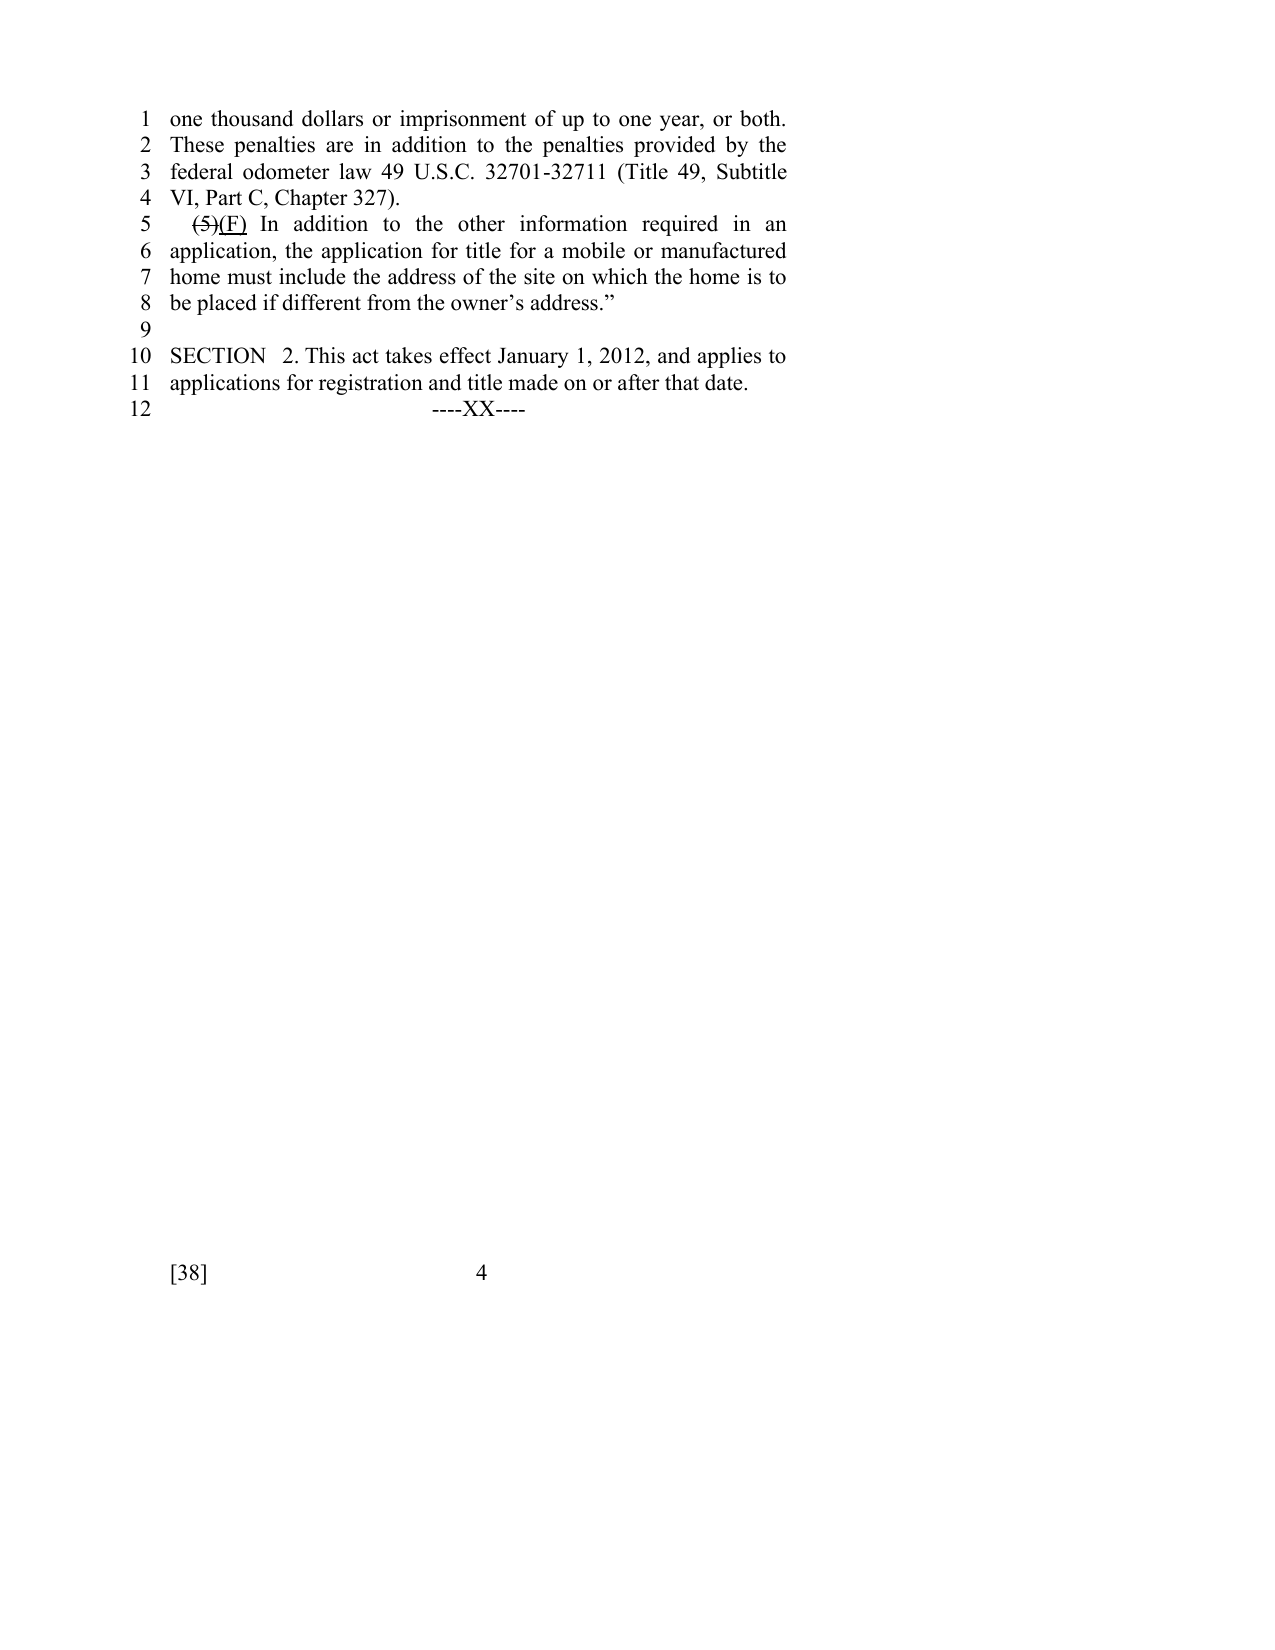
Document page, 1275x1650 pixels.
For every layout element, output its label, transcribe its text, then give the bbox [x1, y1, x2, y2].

text ----XX---- [169, 395, 787, 421]
text (5)(F) In addition to the other information required in an application, the application for title for a mobile or manufactured home must include the address of the site on which the home is to be placed if different from the owner’s address.” [169, 210, 787, 316]
text SECTION 2. This act takes effect January 1, 2012, and applies to applications for registration and title made on or after that date. [169, 342, 787, 395]
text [169, 105, 787, 210]
